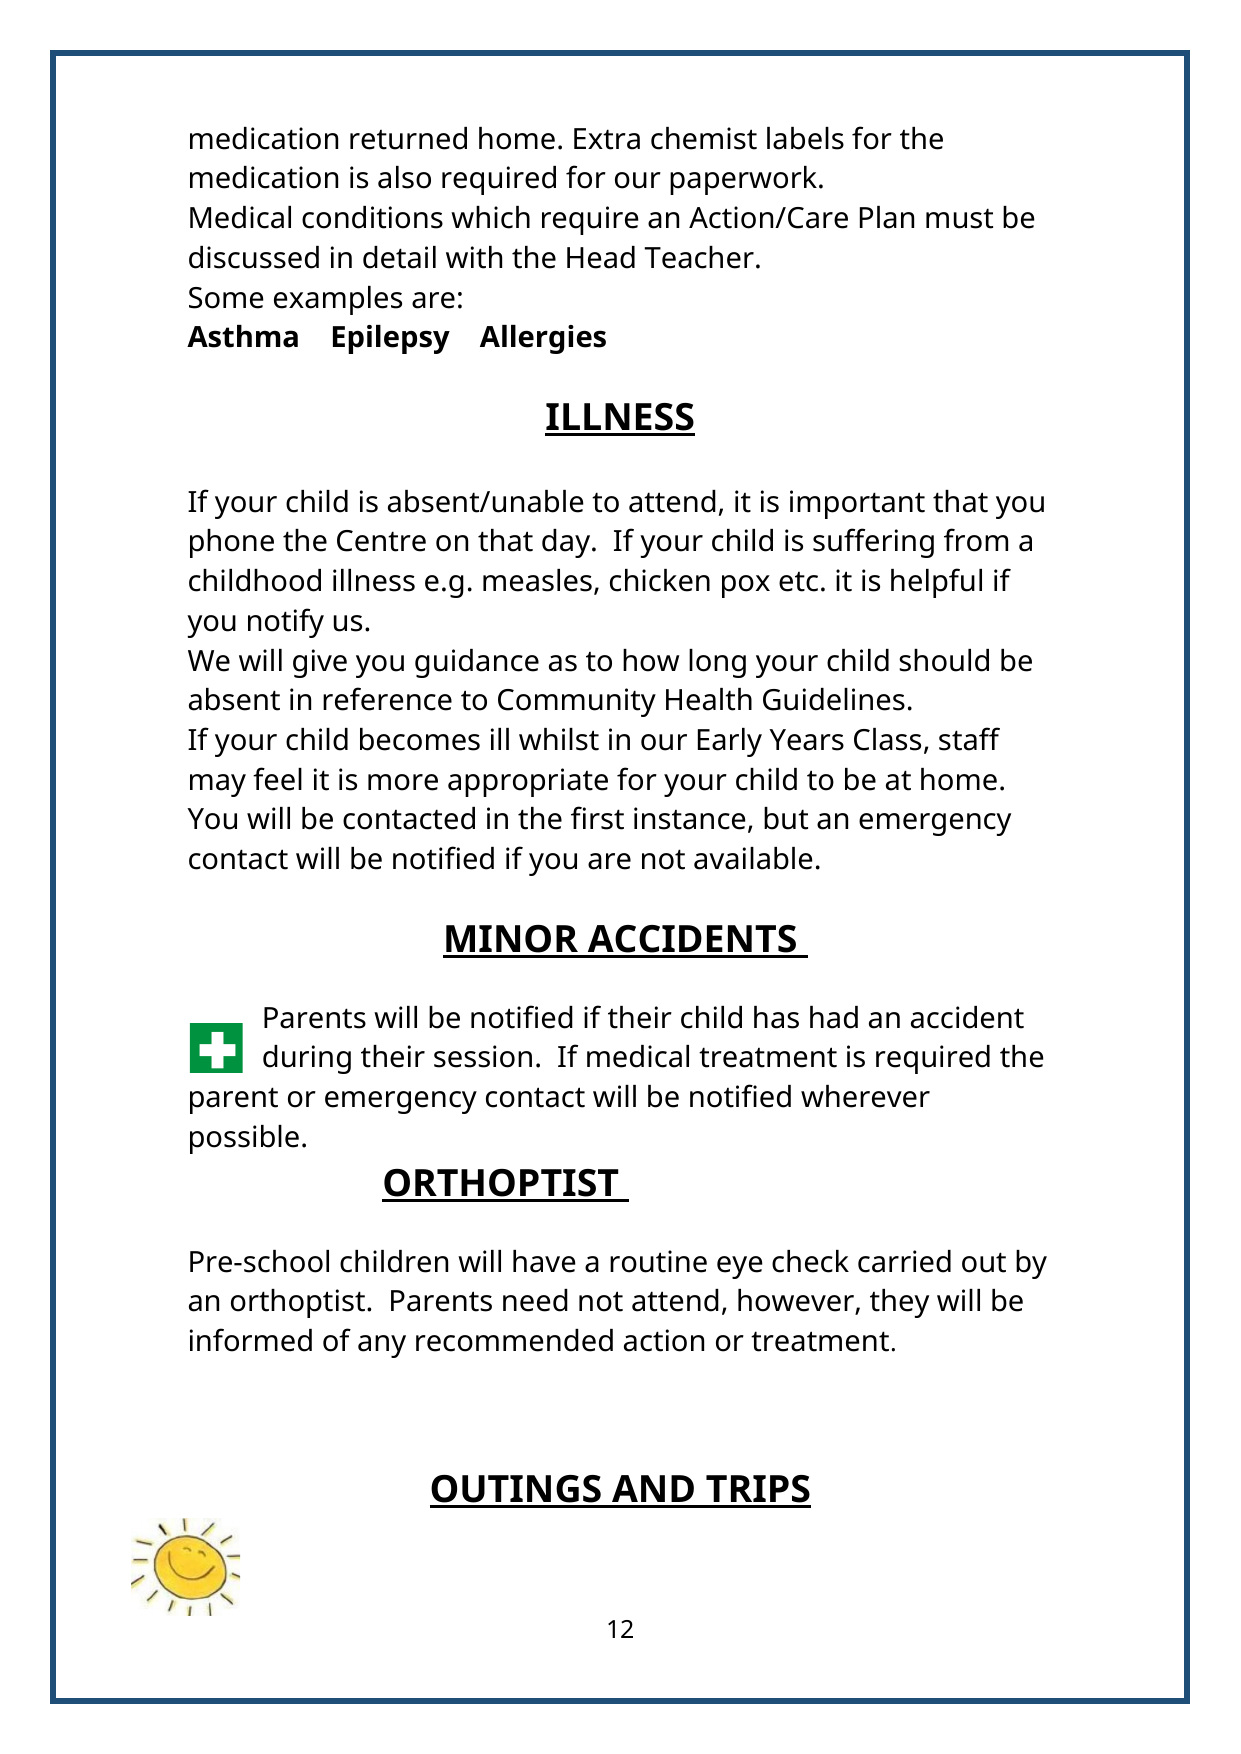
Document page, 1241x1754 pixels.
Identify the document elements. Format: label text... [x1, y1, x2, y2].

text Medical conditions which require an Action/Care Plan must be discussed in detail with the Head Teacher. [187, 197, 1053, 277]
text MINOR ACCIDENTS [187, 912, 1053, 963]
text Pre-school children will have a routine eye check carried out by an orthoptist. Parents need not attend, however, they will be informed of any recommended action or treatment. [187, 1241, 1053, 1360]
text ORTHOPTIST [187, 1156, 1053, 1207]
text Parents will be notified if their child has had an accident during their session. If medical treatment is required the parent or emergency contact will be notified wherever possible. [187, 997, 1053, 1156]
text Some examples are: [187, 277, 1053, 317]
text OUTINGS AND TRIPS [187, 1462, 1053, 1513]
text ILLNESS [187, 390, 1053, 441]
text If your child is absent/unable to attend, it is important that you phone the Centre on that day. If your child is suffering from a childhood illness e.g. measles, chicken pox etc. it is helpful if you notify us. [187, 481, 1053, 640]
text We will give you guidance as to how long your child should be absent in reference to Community Health Guidelines. [187, 640, 1053, 719]
text If your child becomes ill whilst in our Early Years Class, staff may feel it is more appropriate for your child to be at home. You will be contacted in the first instance, but an emergency contact will be notified if you are not available. [187, 719, 1053, 878]
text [187, 118, 1053, 197]
picture [131, 1518, 241, 1616]
picture [189, 1023, 243, 1073]
text Asthma Epilepsy Allergies [187, 317, 1053, 356]
